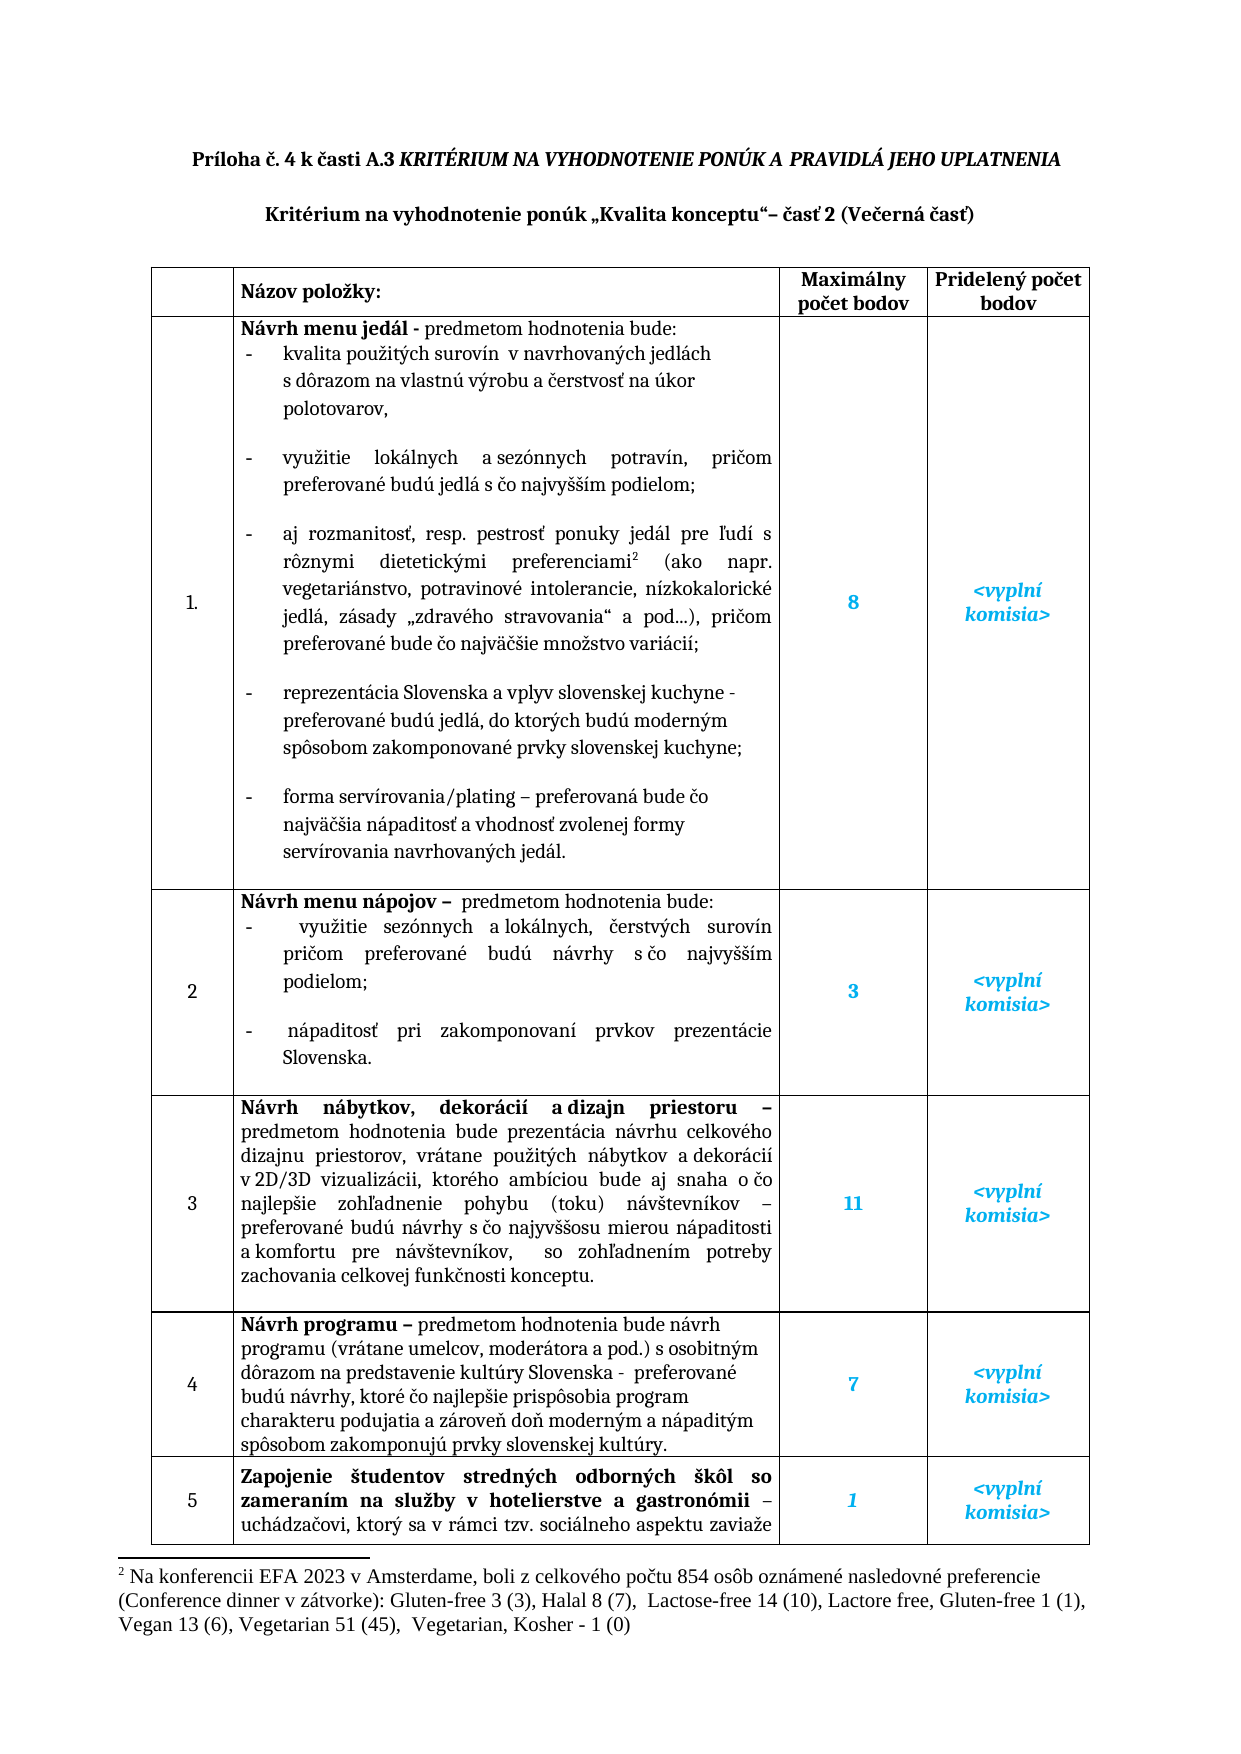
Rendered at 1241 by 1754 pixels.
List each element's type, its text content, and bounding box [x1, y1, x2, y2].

table_cell Návrh menu nápojov – predmetom hodnotenia bude: využitie sezónnych a lokálnych, čerstvých surovín pričom preferované budú návrhy s čo najvyšším podielom; nápaditosť pri zakomponovaní prvkov prezentácie Slovenska. [234, 890, 779, 1095]
table_cell 11 [780, 1096, 927, 1311]
table_cell Návrh menu jedál - predmetom hodnotenia bude: kvalita použitých surovín v navrhovaných jedlách s dôrazom na vlastnú výrobu a čerstvosť na úkor polotovarov, využitie lokálnych a sezónnych potravín, pričom preferované budú jedlá s čo najvyšším podielom; aj rozmanitosť, resp. pestrosť ponuky jedál pre ľudí s rôznymi dietetickými preferenciami (ako napr. vegetariánstvo, potravinové intolerancie, nízkokalorické jedlá, zásady „zdravého stravovania“ a pod...), pričom preferované bude čo najväčšie množstvo variácií; reprezentácia Slovenska a vplyv slovenskej kuchyne - preferované budú jedlá, do ktorých budú moderným spôsobom zakomponované prvky slovenskej kuchyne; forma servírovania/plating – preferovaná bude čo najväčšia nápaditosť a vhodnosť zvolenej formy servírovania navrhovaných jedál. [234, 317, 779, 889]
table_cell <vyplní komisia> [928, 1313, 1089, 1456]
table_cell 7 [780, 1313, 927, 1456]
text Príloha č. 4 k časti A.3 KRITÉRIUM NA VYHODNOTENIE PONÚK A PRAVIDLÁ JEHO UPLATNENIA [118, 148, 1122, 172]
table_header Pridelený počet bodov [928, 268, 1089, 316]
table_cell <vyplní komisia> [928, 1096, 1089, 1311]
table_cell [234, 1457, 779, 1544]
table_cell 1. [152, 317, 233, 889]
table_header [152, 268, 233, 316]
table_cell 3 [152, 1096, 233, 1311]
table_cell 5 [152, 1457, 233, 1544]
text Kritérium na vyhodnotenie ponúk „Kvalita konceptu“– časť 2 (Večerná časť) [118, 203, 1122, 227]
table_header Názov položky: [234, 268, 779, 316]
table_cell <vyplní komisia> [928, 1457, 1089, 1544]
table_cell <vyplní komisia> [928, 317, 1089, 889]
table_cell 4 [152, 1313, 233, 1456]
table_cell <vyplní komisia> [928, 890, 1089, 1095]
table_cell 2 [152, 890, 233, 1095]
table_cell 8 [780, 317, 927, 889]
table_cell 1 [780, 1457, 927, 1544]
table_cell Návrh programu – predmetom hodnotenia bude návrh programu (vrátane umelcov, moderátora a pod.) s osobitným dôrazom na predstavenie kultúry Slovenska - preferované budú návrhy, ktoré čo najlepšie prispôsobia program charakteru podujatia a zároveň doň moderným a nápaditým spôsobom zakomponujú prvky slovenskej kultúry. [234, 1313, 779, 1456]
table_cell 3 [780, 890, 927, 1095]
table_cell Návrh nábytkov, dekorácií a dizajn priestoru – predmetom hodnotenia bude prezentácia návrhu celkového dizajnu priestorov, vrátane použitých nábytkov a dekorácií v 2D/3D vizualizácii, ktorého ambíciou bude aj snaha o čo najlepšie zohľadnenie pohybu (toku) návštevníkov – preferované budú návrhy s čo najyvššosu mierou nápaditosti a komfortu pre návštevníkov, so zohľadnením potreby zachovania celkovej funkčnosti konceptu. [234, 1096, 779, 1311]
table_header Maximálny počet bodov [780, 268, 927, 316]
